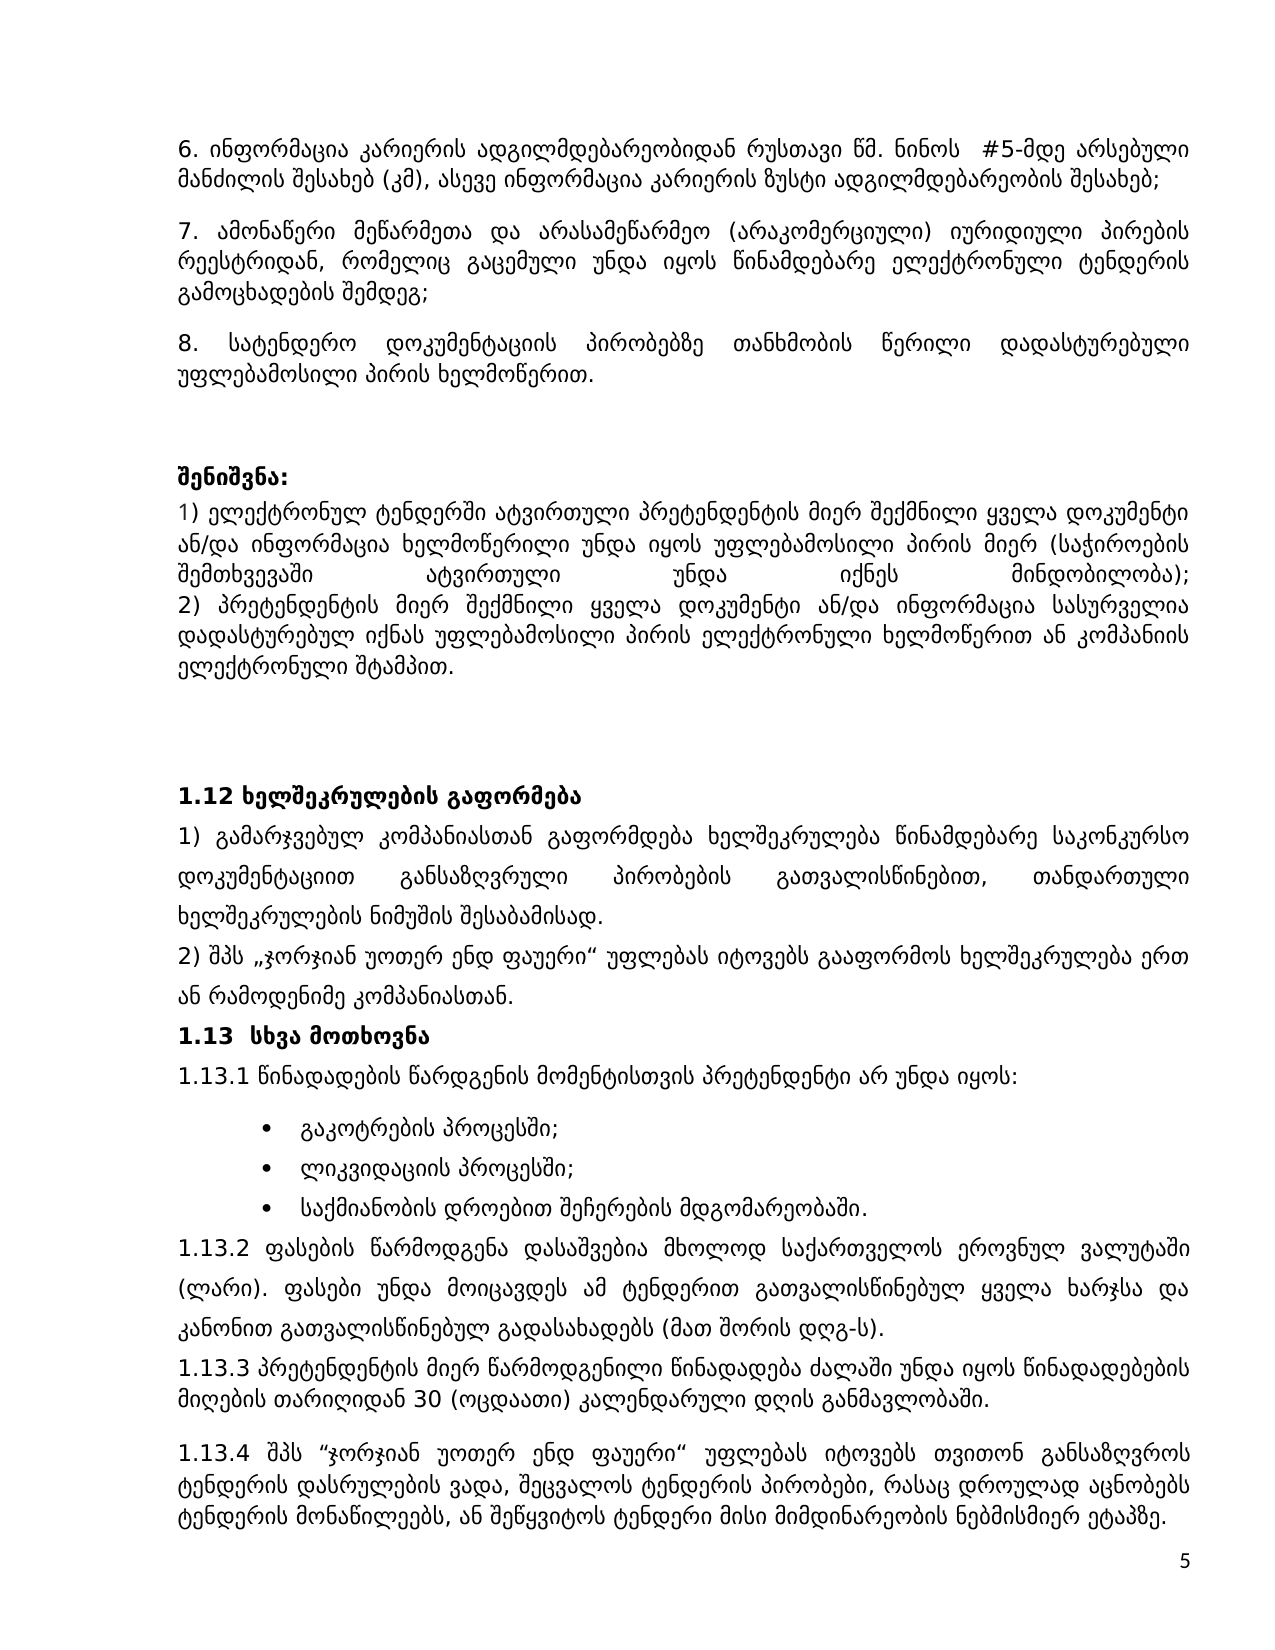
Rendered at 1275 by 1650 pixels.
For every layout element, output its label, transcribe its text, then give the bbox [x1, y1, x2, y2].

text 8. სატენდერო დოკუმენტაციის პირობებზე თანხმობის წერილი დადასტურებული უფლებამოსილი პირის ხელმოწერით. [177, 331, 1191, 388]
text 1.12 ხელშეკრულების გაფორმება [177, 783, 1191, 809]
text 1.13.2 ფასების წარმოდგენა დასაშვებია მხოლოდ საქართველოს ეროვნულ ვალუტაში (ლარი). ფასები უნდა მოიცავდეს ამ ტენდერით გათვალისწინებულ ყველა ხარჯსა და კანონით გათვალისწინებულ გადასახადებს (მათ შორის დღგ-ს). [177, 1235, 1191, 1342]
text 6. ინფორმაცია კარიერის ადგილმდებარეობიდან რუსთავი წმ. ნინოს #5-მდე არსებული მანძილის შესახებ (კმ), ასევე ინფორმაცია კარიერის ზუსტი ადგილმდებარეობის შესახებ; [177, 136, 1191, 193]
text 7. ამონაწერი მეწარმეთა და არასამეწარმეო (არაკომერციული) იურიდიული პირების რეესტრიდან, რომელიც გაცემული უნდა იყოს წინამდებარე ელექტრონული ტენდერის გამოცხადების შემდეგ; [177, 218, 1191, 306]
text 2) შპს „ჯორჯიან უოთერ ენდ ფაუერი“ უფლებას იტოვებს გააფორმოს ხელშეკრულება ერთ ან რამოდენიმე კომპანიასთან. [177, 943, 1191, 1009]
text 1.13 სხვა მოთხოვნა [177, 1023, 1191, 1049]
text შენიშვნა: 1) ელექტრონულ ტენდერში ატვირთული პრეტენდენტის მიერ შექმნილი ყველა დოკუმენტი ან/და ინფორმაცია ხელმოწერილი უნდა იყოს უფლებამოსილი პირის მიერ (საჭიროების შემთხვევაში ატვირთული უნდა იქნეს მინდობილობა); 2) პრეტენდენტის მიერ შექმნილი ყველა დოკუმენტი ან/და ინფორმაცია სასურველია დადასტურებულ იქნას უფლებამოსილი პირის ელექტრონული ხელმოწერით ან კომპანიის ელექტრონული შტამპით. [177, 464, 1191, 680]
text 1.13.4 შპს “ჯორჯიან უოთერ ენდ ფაუერი“ უფლებას იტოვებს თვითონ განსაზღვროს ტენდერის დასრულების ვადა, შეცვალოს ტენდერის პირობები, რასაც დროულად აცნობებს ტენდერის მონაწილეებს, ან შეწყვიტოს ტენდერი მისი მიმდინარეობის ნებმისმიერ ეტაპზე. [177, 1437, 1191, 1530]
text 1.13.1 წინადადების წარდგენის მომენტისთვის პრეტენდენტი არ უნდა იყოს: [177, 1063, 1191, 1089]
list საქმიანობის დროებით შეჩერების მდგომარეობაში. [263, 1195, 1191, 1222]
list გაკოტრების პროცესში; [263, 1115, 1191, 1142]
text 1) გამარჯვებულ კომპანიასთან გაფორმდება ხელშეკრულება წინამდებარე საკონკურსო დოკუმენტაციით განსაზღვრული პირობების გათვალისწინებით, თანდართული ხელშეკრულების ნიმუშის შესაბამისად. [177, 823, 1191, 929]
text 1.13.3 პრეტენდენტის მიერ წარმოდგენილი წინადადება ძალაში უნდა იყოს წინადადებების მიღების თარიღიდან 30 (ოცდაათი) კალენდარული დღის განმავლობაში. [177, 1355, 1191, 1413]
list ლიკვიდაციის პროცესში; [263, 1155, 1191, 1182]
